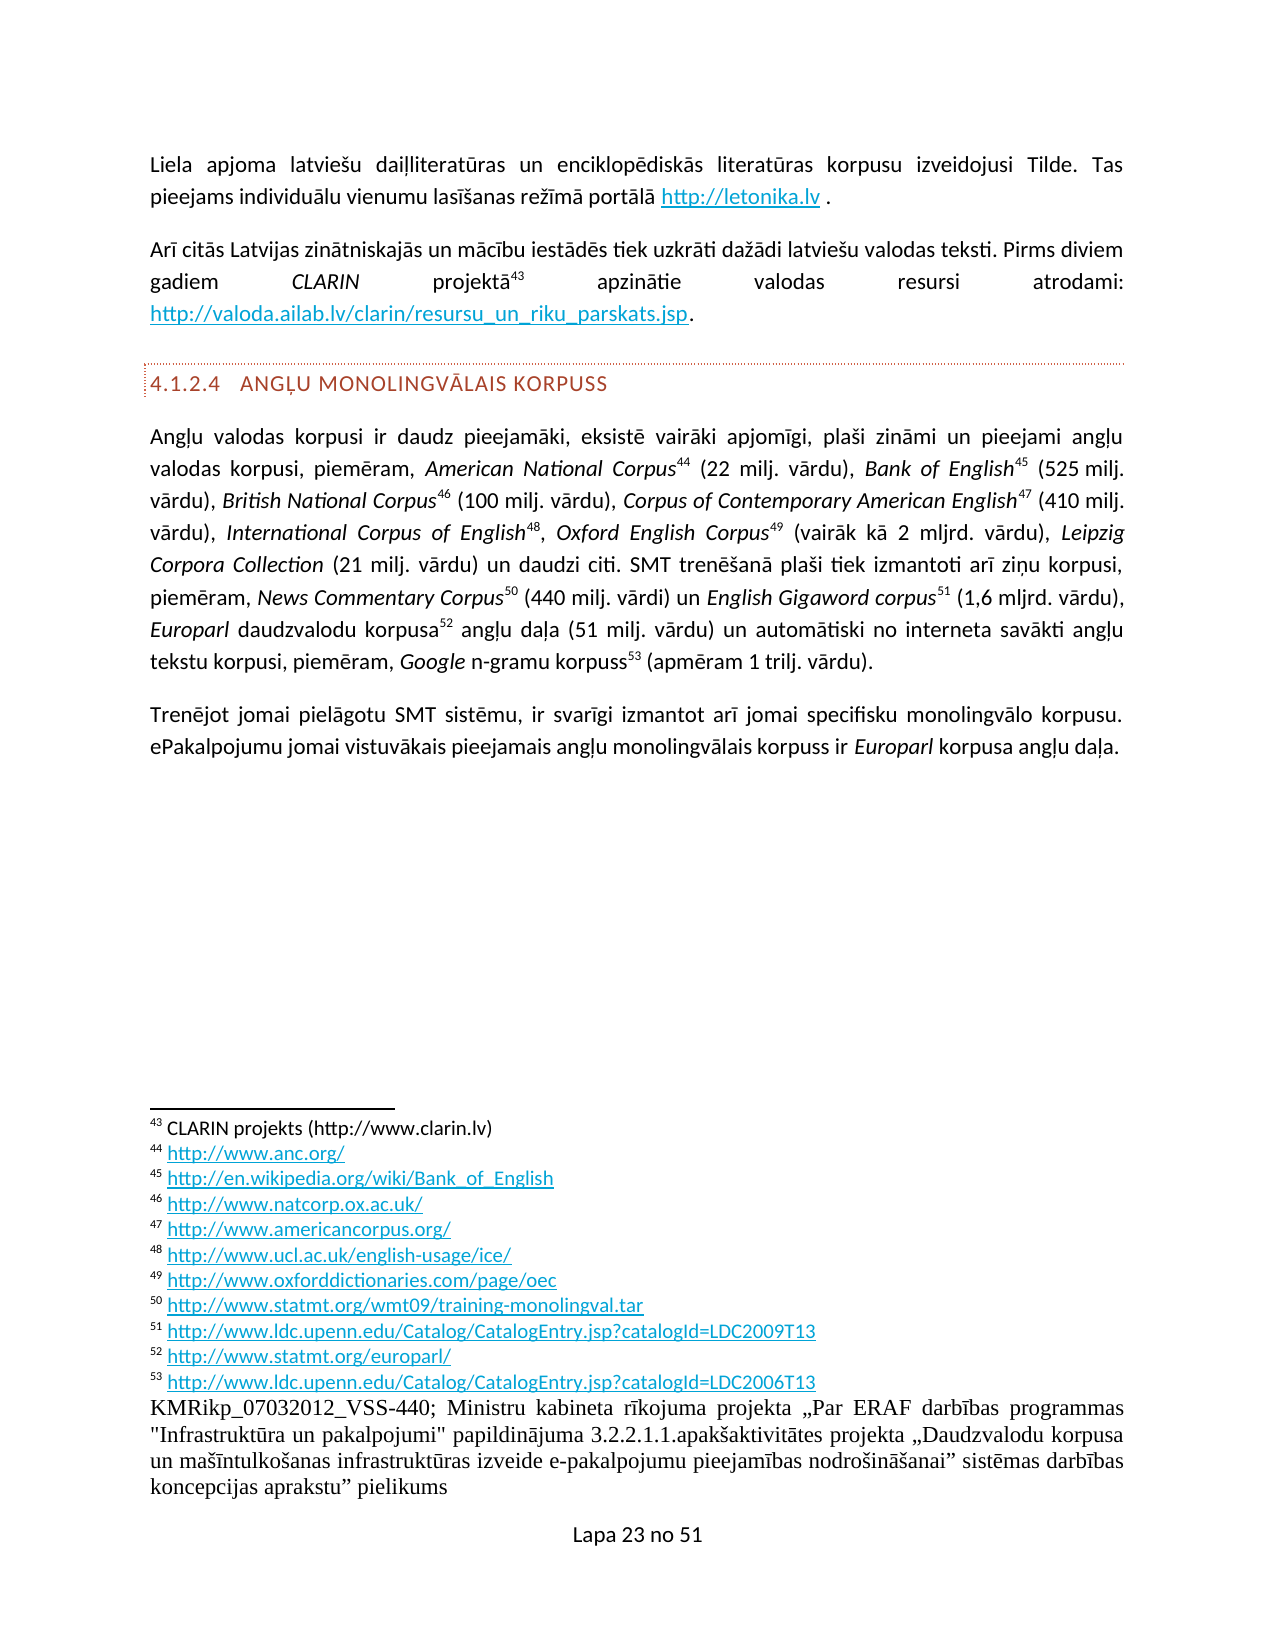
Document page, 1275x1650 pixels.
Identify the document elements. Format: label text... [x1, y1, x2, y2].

text Trenējot jomai pielāgotu SMT sistēmu, ir svarīgi izmantot arī jomai specifisku monolingvālo korpusu. ePakalpojumu jomai vistuvākais pieejamais angļu monolingvālais korpuss ir Europarl korpusa angļu daļa. [150, 700, 1125, 760]
text Liela apjoma latviešu daiļliteratūras un enciklopēdiskās literatūras korpusu izveidojusi Tilde. Tas pieejams individuālu vienumu lasīšanas režīmā portālā http://letonika.lv . [150, 150, 1125, 210]
text Angļu valodas korpusi ir daudz pieejamāki, eksistē vairāki apjomīgi, plaši zināmi un pieejami angļu valodas korpusi, piemēram, American National Corpus (22 milj. vārdu), Bank of English (525 milj. vārdu), British National Corpus (100 milj. vārdu), Corpus of Contemporary American English (410 milj. vārdu), International Corpus of English, Oxford English Corpus (vairāk kā 2 mljrd. vārdu), Leipzig Corpora Collection (21 milj. vārdu) un daudzi citi. SMT trenēšanā plaši tiek izmantoti arī ziņu korpusi, piemēram, News Commentary Corpus (440 milj. vārdi) un English Gigaword corpus (1,6 mljrd. vārdu), Europarl daudzvalodu korpusa angļu daļa (51 milj. vārdu) un automātiski no interneta savākti angļu tekstu korpusi, piemēram, Google n-gramu korpuss (apmēram 1 trilj. vārdu). [150, 422, 1125, 675]
text Arī citās Latvijas zinātniskajās un mācību iestādēs tiek uzkrāti dažādi latviešu valodas teksti. Pirms diviem gadiem CLARIN projektā apzinātie valodas resursi atrodami: http://valoda.ailab.lv/clarin/resursu_un_riku_parskats.jsp. [150, 235, 1125, 328]
subtitle Angļu monolingvālais korpuss [144, 363, 1125, 397]
